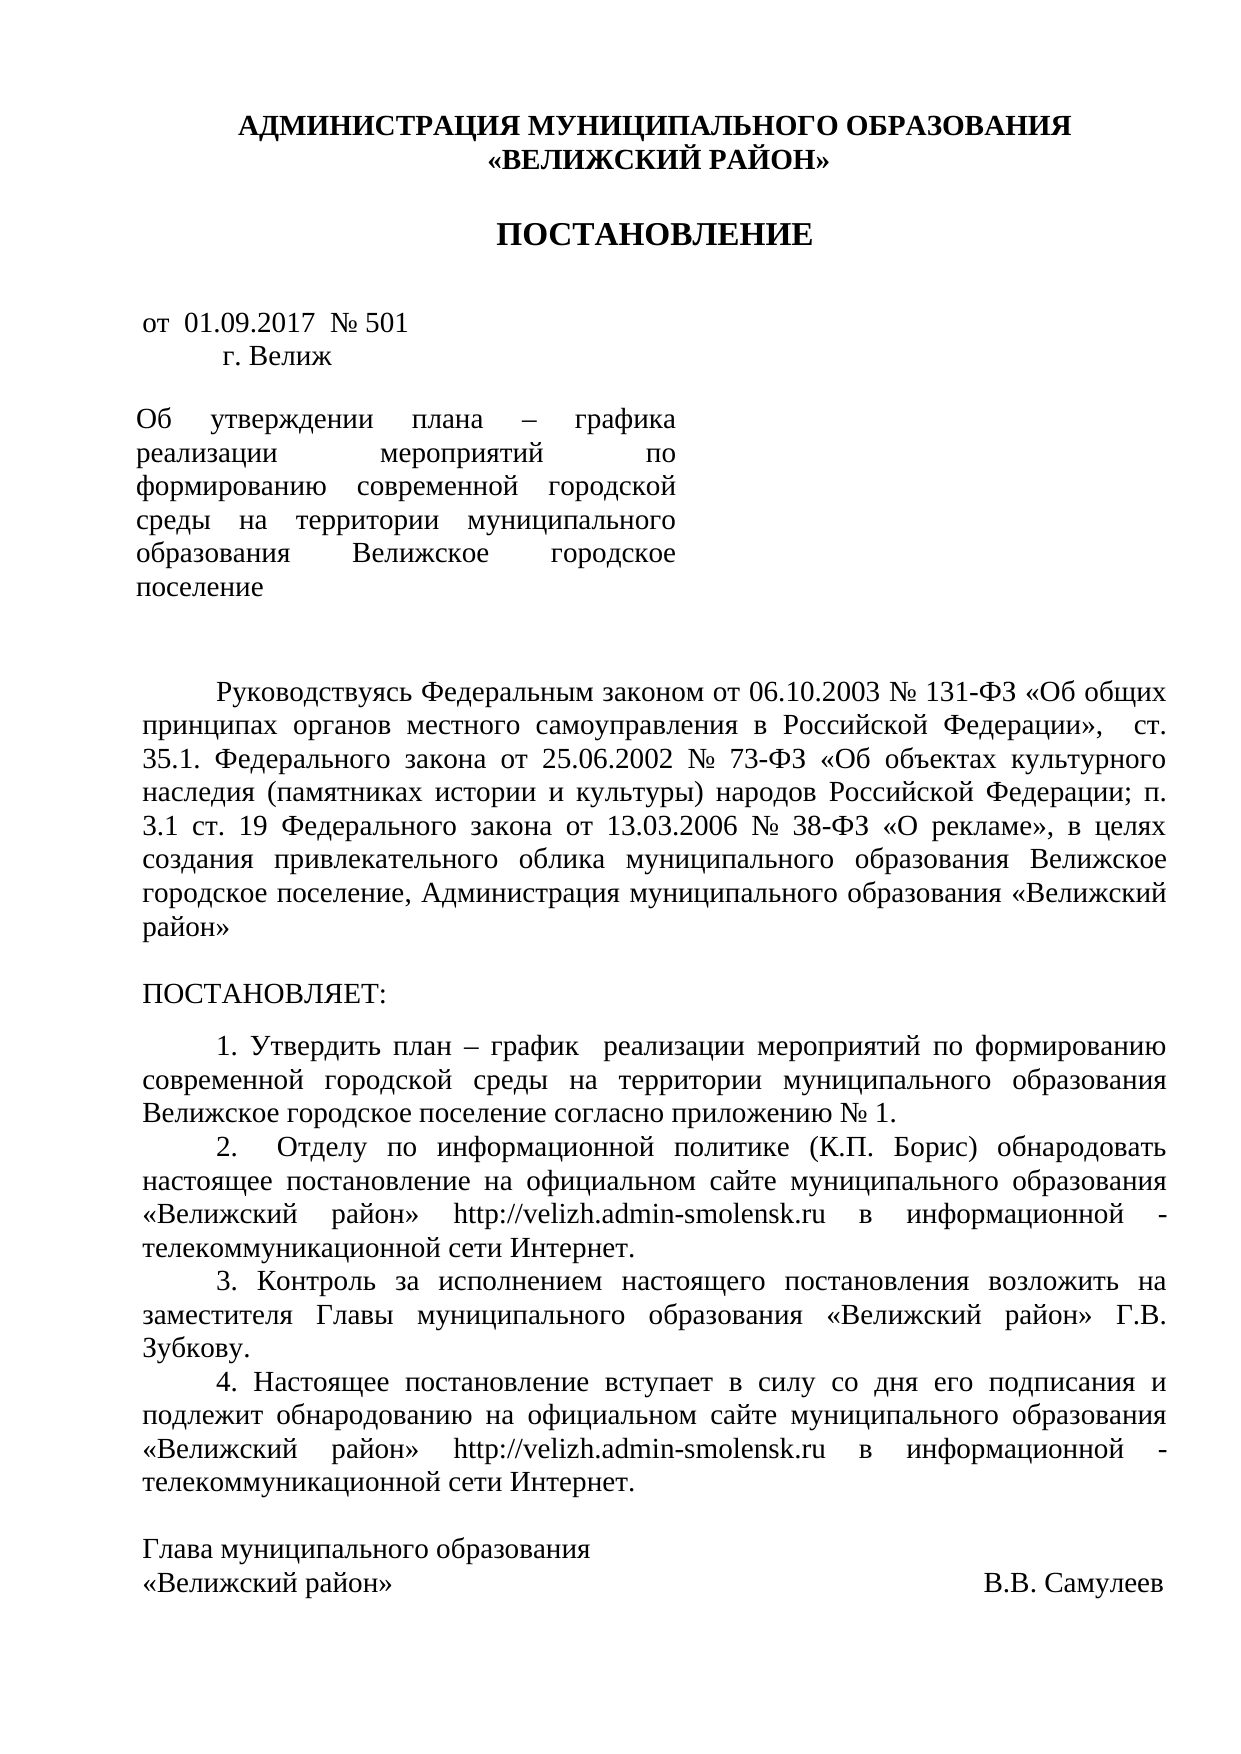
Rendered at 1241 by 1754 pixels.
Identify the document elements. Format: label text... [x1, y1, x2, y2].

text Руководствуясь Федеральным законом от 06.10.2003 № 131-ФЗ «Об общих принципах органов местного самоуправления в Российской Федерации», ст. 35.1. Федерального закона от 25.06.2002 № 73-ФЗ «Об объектах культурного наследия (памятниках истории и культуры) народов Российской Федерации; п. 3.1 ст. 19 Федерального закона от 13.03.2006 № 38-ФЗ «О рекламе», в целях создания привлекательного облика муниципального образования Велижское городское поселение, Администрация муниципального образования «Велижский район» [142, 674, 1168, 942]
text 3. Контроль за исполнением настоящего постановления возложить на заместителя Главы муниципального образования «Велижский район» Г.В. Зубкову. [142, 1263, 1168, 1364]
subtitle ПОСТАНОВЛЕНИЕ [142, 214, 1168, 252]
text 4. Настоящее постановление вступает в силу со дня его подписания и подлежит обнародованию на официальном сайте муниципального образования «Велижский район» http://velizh.admin-smolensk.ru в информационной - телекоммуникационной сети Интернет. [142, 1364, 1168, 1498]
text ПОСТАНОВЛЯЕТ: [142, 976, 1168, 1009]
text «ВЕЛИЖСКИЙ РАЙОН» [142, 142, 1168, 176]
text «Велижский район» В.В. Самулеев [142, 1565, 1168, 1599]
text г. Велиж [142, 338, 1168, 372]
title АДМИНИСТРАЦИЯ МУНИЦИПАЛЬНОГО ОБРАЗОВАНИЯ [142, 108, 1168, 142]
text от 01.09.2017 № 501 [142, 305, 1168, 338]
text 1. Утвердить план – график реализации мероприятий по формированию современной городской среды на территории муниципального образования Велижское городское поселение согласно приложению № 1. [142, 1028, 1168, 1129]
text 2. Отделу по информационной политике (К.П. Борис) обнародовать настоящее постановление на официальном сайте муниципального образования «Велижский район» http://velizh.admin-smolensk.ru в информационной - телекоммуникационной сети Интернет. [142, 1129, 1168, 1263]
text Глава муниципального образования [142, 1532, 1168, 1565]
